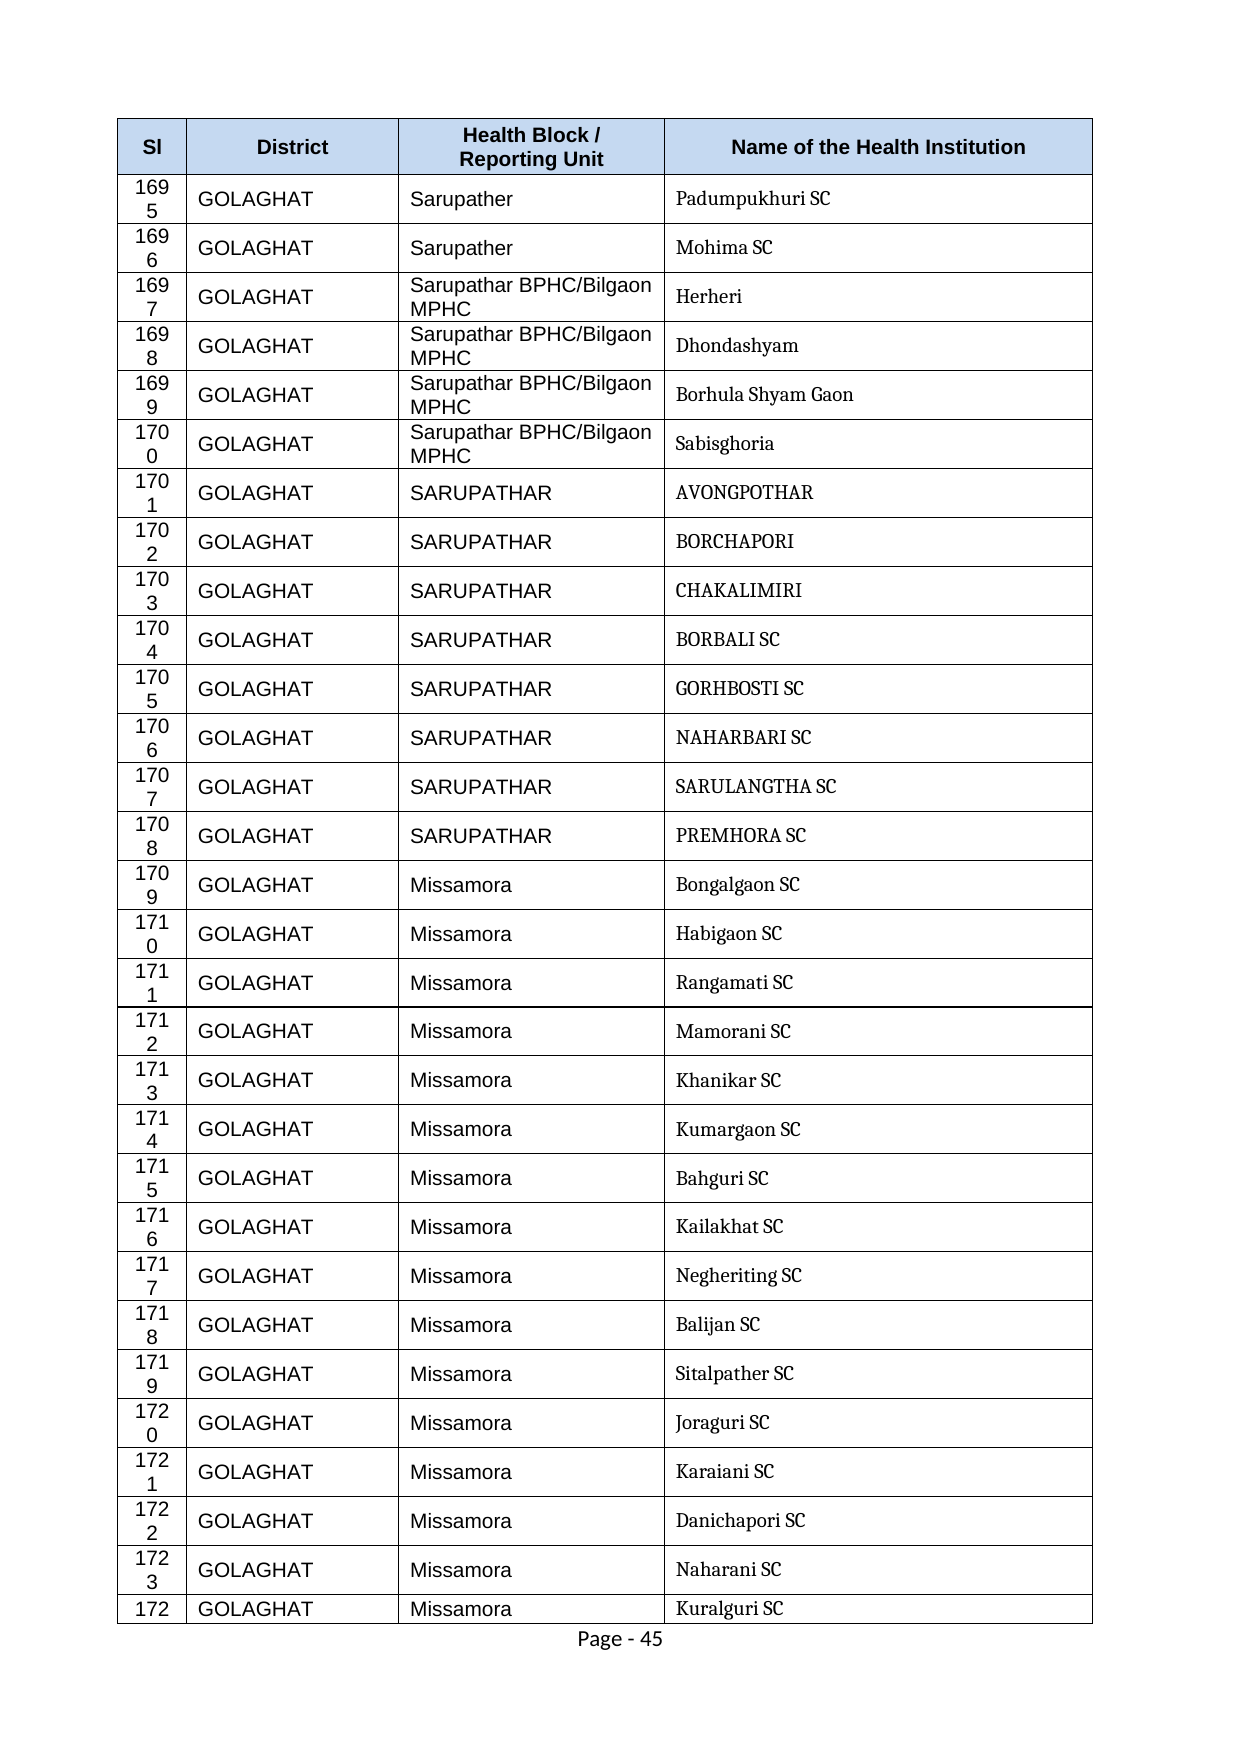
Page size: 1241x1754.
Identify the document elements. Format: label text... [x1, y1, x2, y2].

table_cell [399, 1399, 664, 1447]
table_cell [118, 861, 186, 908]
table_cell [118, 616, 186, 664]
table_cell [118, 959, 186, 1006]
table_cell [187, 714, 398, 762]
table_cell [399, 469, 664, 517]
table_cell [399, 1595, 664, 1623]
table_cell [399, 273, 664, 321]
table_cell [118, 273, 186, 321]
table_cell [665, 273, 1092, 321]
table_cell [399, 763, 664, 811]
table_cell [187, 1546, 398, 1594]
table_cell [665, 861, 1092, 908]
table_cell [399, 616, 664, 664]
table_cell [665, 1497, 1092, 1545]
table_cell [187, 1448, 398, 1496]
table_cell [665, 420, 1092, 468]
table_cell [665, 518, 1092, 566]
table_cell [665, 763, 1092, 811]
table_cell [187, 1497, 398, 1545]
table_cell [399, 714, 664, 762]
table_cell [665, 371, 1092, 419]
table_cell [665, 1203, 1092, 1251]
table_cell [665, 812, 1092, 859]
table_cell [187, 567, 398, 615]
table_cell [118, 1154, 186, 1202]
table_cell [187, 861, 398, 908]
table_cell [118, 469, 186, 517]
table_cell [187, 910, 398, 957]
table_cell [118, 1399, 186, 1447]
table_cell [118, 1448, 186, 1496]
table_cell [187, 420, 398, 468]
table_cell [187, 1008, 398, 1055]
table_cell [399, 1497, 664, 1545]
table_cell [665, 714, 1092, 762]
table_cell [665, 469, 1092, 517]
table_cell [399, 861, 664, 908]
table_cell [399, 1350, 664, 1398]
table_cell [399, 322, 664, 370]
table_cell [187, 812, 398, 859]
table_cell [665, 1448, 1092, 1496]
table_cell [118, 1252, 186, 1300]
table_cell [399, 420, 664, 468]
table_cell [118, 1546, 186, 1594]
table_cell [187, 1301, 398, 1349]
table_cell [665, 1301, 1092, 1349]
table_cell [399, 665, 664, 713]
table_header Sl [118, 119, 186, 174]
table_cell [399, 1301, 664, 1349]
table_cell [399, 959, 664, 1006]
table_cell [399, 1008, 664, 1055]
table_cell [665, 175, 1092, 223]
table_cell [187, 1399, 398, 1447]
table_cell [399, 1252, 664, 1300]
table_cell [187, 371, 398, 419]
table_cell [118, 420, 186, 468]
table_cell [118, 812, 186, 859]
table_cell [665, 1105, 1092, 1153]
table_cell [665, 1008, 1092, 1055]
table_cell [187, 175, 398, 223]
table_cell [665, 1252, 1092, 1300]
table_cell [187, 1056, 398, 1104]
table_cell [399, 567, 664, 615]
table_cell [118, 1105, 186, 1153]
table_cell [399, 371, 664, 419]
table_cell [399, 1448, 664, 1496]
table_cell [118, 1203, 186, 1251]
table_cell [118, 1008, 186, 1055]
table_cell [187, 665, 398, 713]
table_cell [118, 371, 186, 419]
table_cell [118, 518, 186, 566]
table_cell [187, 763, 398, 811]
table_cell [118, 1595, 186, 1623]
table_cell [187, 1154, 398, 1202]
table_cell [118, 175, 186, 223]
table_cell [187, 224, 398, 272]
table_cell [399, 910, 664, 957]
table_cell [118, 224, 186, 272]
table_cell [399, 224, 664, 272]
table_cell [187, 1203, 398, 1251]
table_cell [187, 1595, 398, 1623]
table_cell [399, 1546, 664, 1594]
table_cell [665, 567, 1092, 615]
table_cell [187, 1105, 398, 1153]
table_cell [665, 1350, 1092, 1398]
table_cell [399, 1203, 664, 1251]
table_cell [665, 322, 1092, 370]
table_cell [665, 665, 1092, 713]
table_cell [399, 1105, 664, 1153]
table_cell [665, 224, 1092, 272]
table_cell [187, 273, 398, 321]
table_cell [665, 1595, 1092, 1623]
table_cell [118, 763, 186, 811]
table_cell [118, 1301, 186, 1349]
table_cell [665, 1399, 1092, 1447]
table_header District [187, 119, 398, 174]
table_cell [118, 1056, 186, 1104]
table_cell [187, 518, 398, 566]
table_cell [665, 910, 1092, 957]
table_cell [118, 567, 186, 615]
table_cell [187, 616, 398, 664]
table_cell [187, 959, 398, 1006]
table_header Name of the Health Institution [665, 119, 1092, 174]
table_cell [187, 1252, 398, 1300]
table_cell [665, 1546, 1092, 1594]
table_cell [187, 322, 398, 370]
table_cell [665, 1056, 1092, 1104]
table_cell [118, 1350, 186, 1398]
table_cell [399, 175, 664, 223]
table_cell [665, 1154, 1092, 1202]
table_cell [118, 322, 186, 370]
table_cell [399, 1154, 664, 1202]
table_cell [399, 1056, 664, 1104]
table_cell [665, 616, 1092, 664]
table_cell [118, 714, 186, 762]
table_header Health Block / Reporting Unit [399, 119, 664, 174]
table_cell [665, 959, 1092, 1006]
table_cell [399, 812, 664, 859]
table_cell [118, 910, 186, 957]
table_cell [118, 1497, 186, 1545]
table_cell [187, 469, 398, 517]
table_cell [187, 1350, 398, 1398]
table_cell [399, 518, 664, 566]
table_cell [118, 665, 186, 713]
